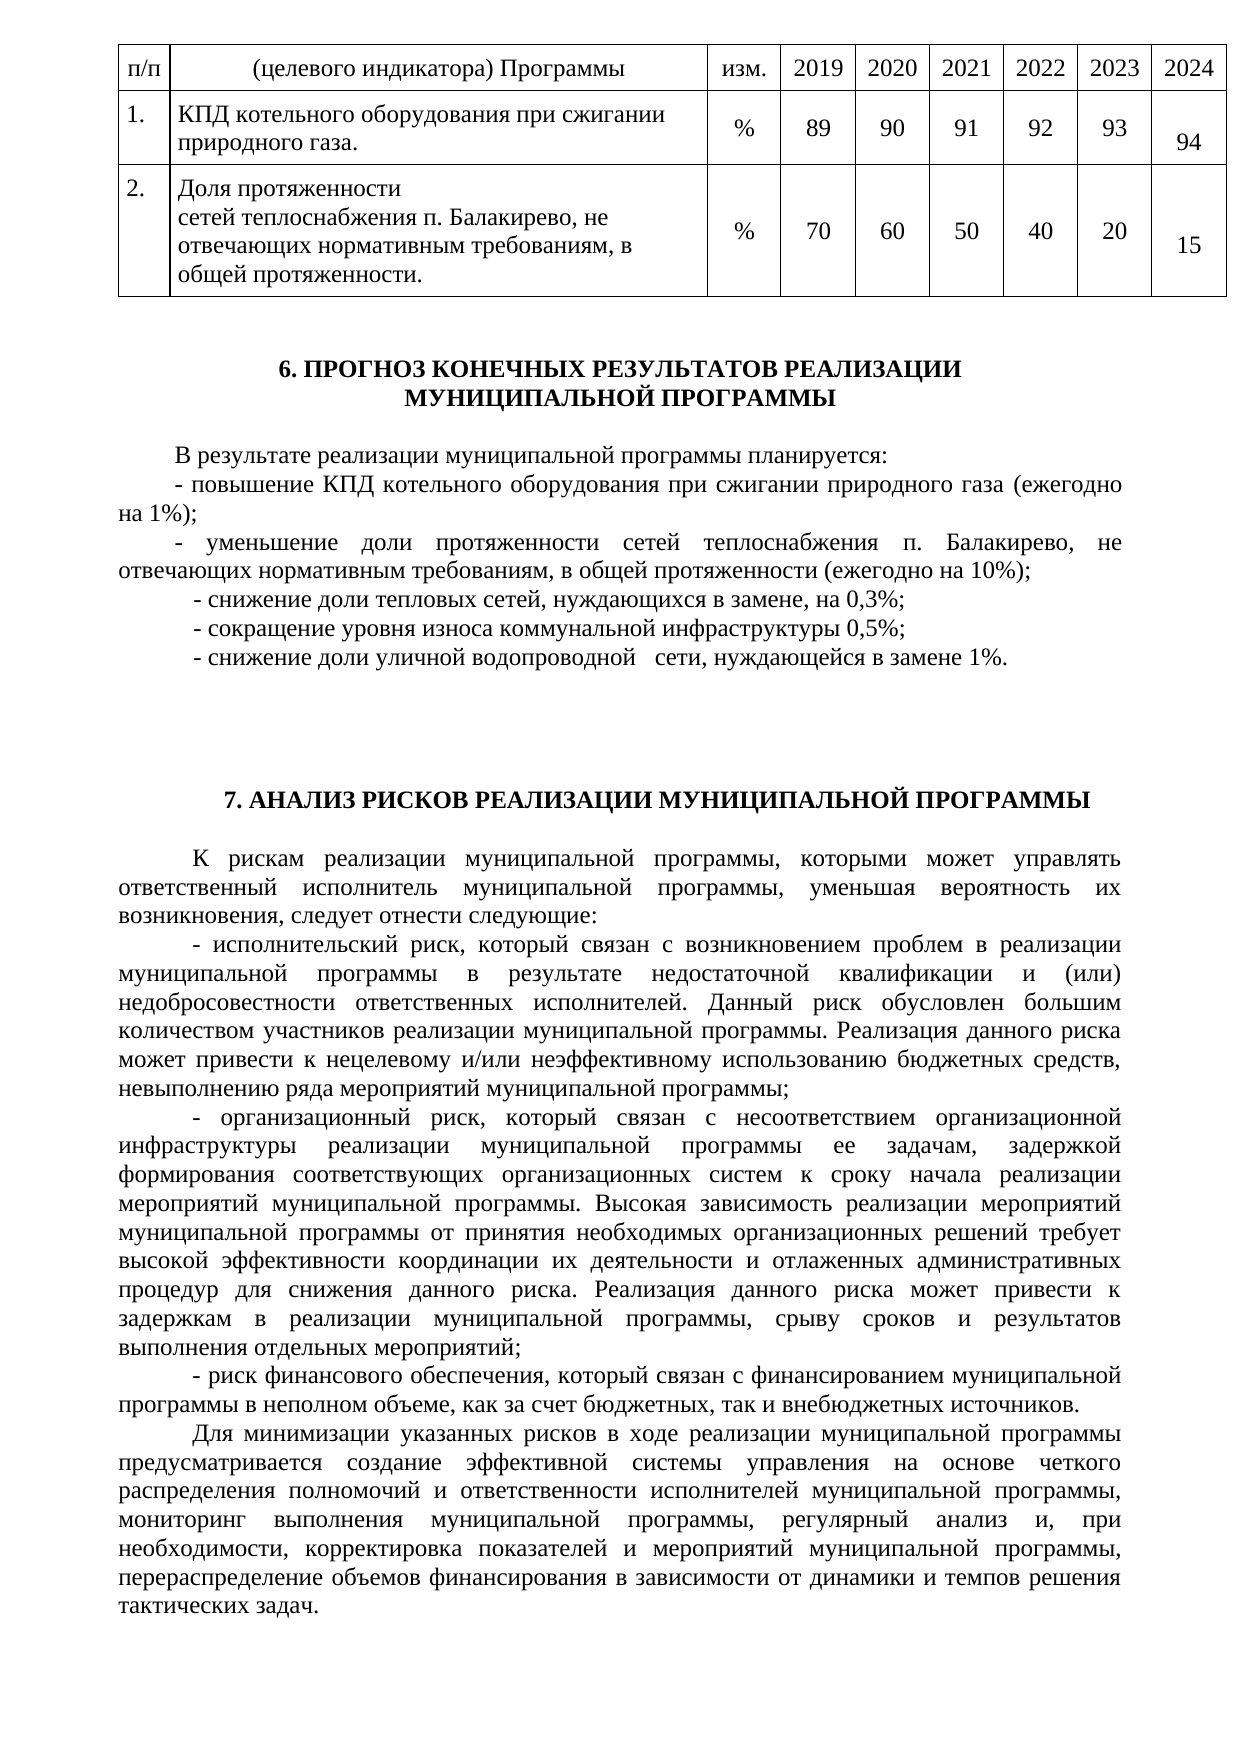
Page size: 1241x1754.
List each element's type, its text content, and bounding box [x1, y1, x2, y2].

text - исполнительский риск, который связан с возникновением проблем в реализации муниципальной программы в результате недостаточной квалификации и (или) недобросовестности ответственных исполнителей. Данный риск обусловлен большим количеством участников реализации муниципальной программы. Реализация данного риска может привести к нецелевому и/или неэффективному использованию бюджетных средств, невыполнению ряда мероприятий муниципальной программы; [118, 929, 1122, 1102]
table_cell 2. [119, 165, 169, 296]
text 6. ПРОГНОЗ КОНЕЧНЫХ РЕЗУЛЬТАТОВ РЕАЛИЗАЦИИ [118, 354, 1122, 383]
text - сокращение уровня износа коммунальной инфраструктуры 0,5%; [118, 613, 1122, 642]
table_cell % [708, 165, 780, 296]
table_cell 2023 [1078, 45, 1151, 90]
table_header Ед. изм. [708, 45, 780, 90]
table_cell 2024 [1152, 45, 1226, 90]
text МУНИЦИПАЛЬНОЙ ПРОГРАММЫ [118, 383, 1122, 412]
table_cell 20 [1078, 165, 1151, 296]
text - уменьшение доли протяженности сетей теплоснабжения п. Балакирево, не отвечающих нормативным требованиям, в общей протяженности (ежегодно на 10%); [118, 527, 1122, 584]
table_cell 91 [930, 91, 1003, 164]
table_cell 1. [119, 91, 169, 164]
table_cell 94 [1152, 91, 1226, 164]
table_cell КПД котельного оборудования при сжигании природного газа. [171, 91, 707, 164]
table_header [171, 45, 707, 90]
table_cell 89 [781, 91, 855, 164]
table_cell % [708, 91, 780, 164]
table_cell 90 [856, 91, 929, 164]
text - повышение КПД котельного оборудования при сжигании природного газа (ежегодно на 1%); [118, 469, 1122, 527]
table_cell 93 [1078, 91, 1151, 164]
text Для минимизации указанных рисков в ходе реализации муниципальной программы предусматривается создание эффективной системы управления на основе четкого распределения полномочий и ответственности исполнителей муниципальной программы, мониторинг выполнения муниципальной программы, регулярный анализ и, при необходимости, корректировка показателей и мероприятий муниципальной программы, перераспределение объемов финансирования в зависимости от динамики и темпов решения тактических задач. [118, 1418, 1122, 1619]
text - снижение доли тепловых сетей, нуждающихся в замене, на 0,3%; [118, 584, 1122, 613]
text К рискам реализации муниципальной программы, которыми может управлять ответственный исполнитель муниципальной программы, уменьшая вероятность их возникновения, следует отнести следующие: [118, 843, 1122, 929]
table_cell 60 [856, 165, 929, 296]
table_cell 2019 [781, 45, 855, 90]
table_cell 92 [1004, 91, 1077, 164]
table_cell 2022 [1004, 45, 1077, 90]
table_cell 70 [781, 165, 855, 296]
text - риск финансового обеспечения, который связан с финансированием муниципальной программы в неполном объеме, как за счет бюджетных, так и внебюджетных источников. [118, 1360, 1122, 1418]
text - организационный риск, который связан с несоответствием организационной инфраструктуры реализации муниципальной программы ее задачам, задержкой формирования соответствующих организационных систем к сроку начала реализации мероприятий муниципальной программы. Высокая зависимость реализации мероприятий муниципальной программы от принятия необходимых организационных решений требует высокой эффективности координации их деятельности и отлаженных административных процедур для снижения данного риска. Реализация данного риска может привести к задержкам в реализации муниципальной программы, срыву сроков и результатов выполнения отдельных мероприятий; [118, 1102, 1122, 1360]
text - снижение доли уличной водопроводной сети, нуждающейся в замене 1%. [118, 642, 1122, 670]
table_cell 40 [1004, 165, 1077, 296]
table_cell 2020 [856, 45, 929, 90]
table_cell 2021 [930, 45, 1003, 90]
table_cell 50 [930, 165, 1003, 296]
table_cell 15 [1152, 165, 1226, 296]
table_header № п/п [119, 45, 169, 90]
table_cell Доля протяженности сетей теплоснабжения п. Балакирево, не отвечающих нормативным требованиям, в общей протяженности. [171, 165, 707, 296]
text 7. АНАЛИЗ РИСКОВ РЕАЛИЗАЦИИ МУНИЦИПАЛЬНОЙ ПРОГРАММЫ [118, 785, 1122, 814]
text В результате реализации муниципальной программы планируется: [118, 440, 1122, 469]
